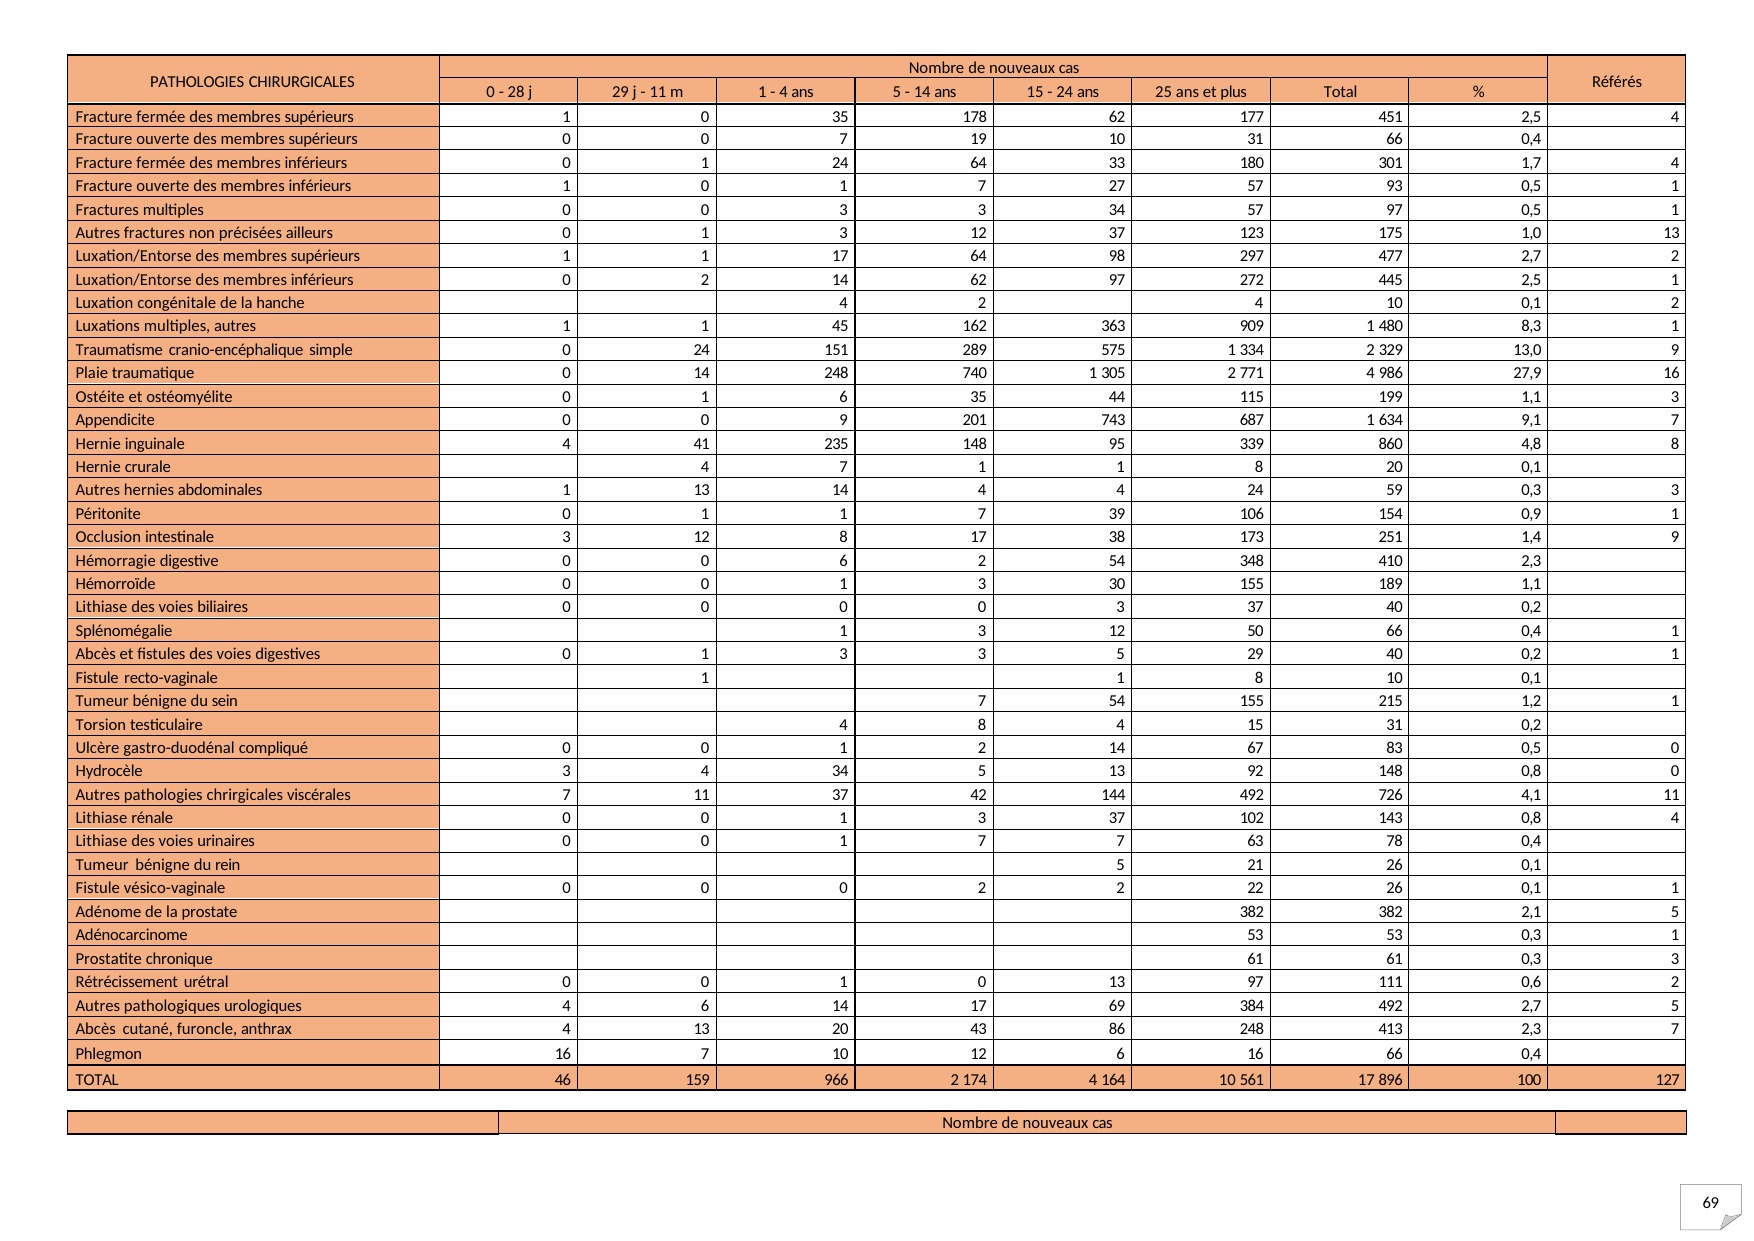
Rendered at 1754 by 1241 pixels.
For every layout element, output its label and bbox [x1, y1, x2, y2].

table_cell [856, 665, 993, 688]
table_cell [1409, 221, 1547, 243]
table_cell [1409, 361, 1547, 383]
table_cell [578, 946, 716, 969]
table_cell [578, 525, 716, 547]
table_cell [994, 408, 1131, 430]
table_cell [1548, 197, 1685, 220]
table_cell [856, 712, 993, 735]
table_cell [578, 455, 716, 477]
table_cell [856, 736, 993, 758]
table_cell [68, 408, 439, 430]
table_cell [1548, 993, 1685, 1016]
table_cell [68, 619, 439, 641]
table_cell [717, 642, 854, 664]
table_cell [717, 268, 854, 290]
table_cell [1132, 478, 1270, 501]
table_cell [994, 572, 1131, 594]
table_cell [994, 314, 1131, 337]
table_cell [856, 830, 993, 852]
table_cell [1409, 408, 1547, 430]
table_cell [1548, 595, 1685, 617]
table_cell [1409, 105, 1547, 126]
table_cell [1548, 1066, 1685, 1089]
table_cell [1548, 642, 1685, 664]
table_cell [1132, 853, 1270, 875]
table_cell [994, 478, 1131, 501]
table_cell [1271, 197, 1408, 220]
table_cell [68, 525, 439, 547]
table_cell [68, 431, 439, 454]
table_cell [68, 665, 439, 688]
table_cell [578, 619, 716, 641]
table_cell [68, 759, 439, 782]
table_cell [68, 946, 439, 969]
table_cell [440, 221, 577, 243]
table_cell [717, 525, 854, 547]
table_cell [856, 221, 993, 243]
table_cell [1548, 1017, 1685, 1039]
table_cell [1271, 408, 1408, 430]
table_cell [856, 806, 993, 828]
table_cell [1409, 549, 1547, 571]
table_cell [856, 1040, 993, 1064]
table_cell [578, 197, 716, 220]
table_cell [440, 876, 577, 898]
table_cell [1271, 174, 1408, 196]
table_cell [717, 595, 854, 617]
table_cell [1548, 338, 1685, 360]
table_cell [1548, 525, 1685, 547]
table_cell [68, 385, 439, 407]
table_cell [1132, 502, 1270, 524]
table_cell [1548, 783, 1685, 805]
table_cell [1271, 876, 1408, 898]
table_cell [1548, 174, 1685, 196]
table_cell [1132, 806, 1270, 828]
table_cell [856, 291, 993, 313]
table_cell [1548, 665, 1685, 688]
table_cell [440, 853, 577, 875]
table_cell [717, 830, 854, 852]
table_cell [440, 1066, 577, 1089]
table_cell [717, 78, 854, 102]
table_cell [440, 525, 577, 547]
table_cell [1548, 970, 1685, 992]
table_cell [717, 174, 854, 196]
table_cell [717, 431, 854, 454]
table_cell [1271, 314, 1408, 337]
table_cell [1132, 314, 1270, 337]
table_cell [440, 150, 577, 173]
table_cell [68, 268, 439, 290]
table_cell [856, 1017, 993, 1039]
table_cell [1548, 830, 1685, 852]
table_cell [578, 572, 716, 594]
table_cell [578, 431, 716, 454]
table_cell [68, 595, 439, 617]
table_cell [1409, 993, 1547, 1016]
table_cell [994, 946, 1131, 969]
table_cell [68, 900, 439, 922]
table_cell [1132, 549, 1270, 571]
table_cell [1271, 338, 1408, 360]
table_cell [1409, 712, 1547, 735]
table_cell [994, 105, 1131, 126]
picture [1720, 1214, 1725, 1227]
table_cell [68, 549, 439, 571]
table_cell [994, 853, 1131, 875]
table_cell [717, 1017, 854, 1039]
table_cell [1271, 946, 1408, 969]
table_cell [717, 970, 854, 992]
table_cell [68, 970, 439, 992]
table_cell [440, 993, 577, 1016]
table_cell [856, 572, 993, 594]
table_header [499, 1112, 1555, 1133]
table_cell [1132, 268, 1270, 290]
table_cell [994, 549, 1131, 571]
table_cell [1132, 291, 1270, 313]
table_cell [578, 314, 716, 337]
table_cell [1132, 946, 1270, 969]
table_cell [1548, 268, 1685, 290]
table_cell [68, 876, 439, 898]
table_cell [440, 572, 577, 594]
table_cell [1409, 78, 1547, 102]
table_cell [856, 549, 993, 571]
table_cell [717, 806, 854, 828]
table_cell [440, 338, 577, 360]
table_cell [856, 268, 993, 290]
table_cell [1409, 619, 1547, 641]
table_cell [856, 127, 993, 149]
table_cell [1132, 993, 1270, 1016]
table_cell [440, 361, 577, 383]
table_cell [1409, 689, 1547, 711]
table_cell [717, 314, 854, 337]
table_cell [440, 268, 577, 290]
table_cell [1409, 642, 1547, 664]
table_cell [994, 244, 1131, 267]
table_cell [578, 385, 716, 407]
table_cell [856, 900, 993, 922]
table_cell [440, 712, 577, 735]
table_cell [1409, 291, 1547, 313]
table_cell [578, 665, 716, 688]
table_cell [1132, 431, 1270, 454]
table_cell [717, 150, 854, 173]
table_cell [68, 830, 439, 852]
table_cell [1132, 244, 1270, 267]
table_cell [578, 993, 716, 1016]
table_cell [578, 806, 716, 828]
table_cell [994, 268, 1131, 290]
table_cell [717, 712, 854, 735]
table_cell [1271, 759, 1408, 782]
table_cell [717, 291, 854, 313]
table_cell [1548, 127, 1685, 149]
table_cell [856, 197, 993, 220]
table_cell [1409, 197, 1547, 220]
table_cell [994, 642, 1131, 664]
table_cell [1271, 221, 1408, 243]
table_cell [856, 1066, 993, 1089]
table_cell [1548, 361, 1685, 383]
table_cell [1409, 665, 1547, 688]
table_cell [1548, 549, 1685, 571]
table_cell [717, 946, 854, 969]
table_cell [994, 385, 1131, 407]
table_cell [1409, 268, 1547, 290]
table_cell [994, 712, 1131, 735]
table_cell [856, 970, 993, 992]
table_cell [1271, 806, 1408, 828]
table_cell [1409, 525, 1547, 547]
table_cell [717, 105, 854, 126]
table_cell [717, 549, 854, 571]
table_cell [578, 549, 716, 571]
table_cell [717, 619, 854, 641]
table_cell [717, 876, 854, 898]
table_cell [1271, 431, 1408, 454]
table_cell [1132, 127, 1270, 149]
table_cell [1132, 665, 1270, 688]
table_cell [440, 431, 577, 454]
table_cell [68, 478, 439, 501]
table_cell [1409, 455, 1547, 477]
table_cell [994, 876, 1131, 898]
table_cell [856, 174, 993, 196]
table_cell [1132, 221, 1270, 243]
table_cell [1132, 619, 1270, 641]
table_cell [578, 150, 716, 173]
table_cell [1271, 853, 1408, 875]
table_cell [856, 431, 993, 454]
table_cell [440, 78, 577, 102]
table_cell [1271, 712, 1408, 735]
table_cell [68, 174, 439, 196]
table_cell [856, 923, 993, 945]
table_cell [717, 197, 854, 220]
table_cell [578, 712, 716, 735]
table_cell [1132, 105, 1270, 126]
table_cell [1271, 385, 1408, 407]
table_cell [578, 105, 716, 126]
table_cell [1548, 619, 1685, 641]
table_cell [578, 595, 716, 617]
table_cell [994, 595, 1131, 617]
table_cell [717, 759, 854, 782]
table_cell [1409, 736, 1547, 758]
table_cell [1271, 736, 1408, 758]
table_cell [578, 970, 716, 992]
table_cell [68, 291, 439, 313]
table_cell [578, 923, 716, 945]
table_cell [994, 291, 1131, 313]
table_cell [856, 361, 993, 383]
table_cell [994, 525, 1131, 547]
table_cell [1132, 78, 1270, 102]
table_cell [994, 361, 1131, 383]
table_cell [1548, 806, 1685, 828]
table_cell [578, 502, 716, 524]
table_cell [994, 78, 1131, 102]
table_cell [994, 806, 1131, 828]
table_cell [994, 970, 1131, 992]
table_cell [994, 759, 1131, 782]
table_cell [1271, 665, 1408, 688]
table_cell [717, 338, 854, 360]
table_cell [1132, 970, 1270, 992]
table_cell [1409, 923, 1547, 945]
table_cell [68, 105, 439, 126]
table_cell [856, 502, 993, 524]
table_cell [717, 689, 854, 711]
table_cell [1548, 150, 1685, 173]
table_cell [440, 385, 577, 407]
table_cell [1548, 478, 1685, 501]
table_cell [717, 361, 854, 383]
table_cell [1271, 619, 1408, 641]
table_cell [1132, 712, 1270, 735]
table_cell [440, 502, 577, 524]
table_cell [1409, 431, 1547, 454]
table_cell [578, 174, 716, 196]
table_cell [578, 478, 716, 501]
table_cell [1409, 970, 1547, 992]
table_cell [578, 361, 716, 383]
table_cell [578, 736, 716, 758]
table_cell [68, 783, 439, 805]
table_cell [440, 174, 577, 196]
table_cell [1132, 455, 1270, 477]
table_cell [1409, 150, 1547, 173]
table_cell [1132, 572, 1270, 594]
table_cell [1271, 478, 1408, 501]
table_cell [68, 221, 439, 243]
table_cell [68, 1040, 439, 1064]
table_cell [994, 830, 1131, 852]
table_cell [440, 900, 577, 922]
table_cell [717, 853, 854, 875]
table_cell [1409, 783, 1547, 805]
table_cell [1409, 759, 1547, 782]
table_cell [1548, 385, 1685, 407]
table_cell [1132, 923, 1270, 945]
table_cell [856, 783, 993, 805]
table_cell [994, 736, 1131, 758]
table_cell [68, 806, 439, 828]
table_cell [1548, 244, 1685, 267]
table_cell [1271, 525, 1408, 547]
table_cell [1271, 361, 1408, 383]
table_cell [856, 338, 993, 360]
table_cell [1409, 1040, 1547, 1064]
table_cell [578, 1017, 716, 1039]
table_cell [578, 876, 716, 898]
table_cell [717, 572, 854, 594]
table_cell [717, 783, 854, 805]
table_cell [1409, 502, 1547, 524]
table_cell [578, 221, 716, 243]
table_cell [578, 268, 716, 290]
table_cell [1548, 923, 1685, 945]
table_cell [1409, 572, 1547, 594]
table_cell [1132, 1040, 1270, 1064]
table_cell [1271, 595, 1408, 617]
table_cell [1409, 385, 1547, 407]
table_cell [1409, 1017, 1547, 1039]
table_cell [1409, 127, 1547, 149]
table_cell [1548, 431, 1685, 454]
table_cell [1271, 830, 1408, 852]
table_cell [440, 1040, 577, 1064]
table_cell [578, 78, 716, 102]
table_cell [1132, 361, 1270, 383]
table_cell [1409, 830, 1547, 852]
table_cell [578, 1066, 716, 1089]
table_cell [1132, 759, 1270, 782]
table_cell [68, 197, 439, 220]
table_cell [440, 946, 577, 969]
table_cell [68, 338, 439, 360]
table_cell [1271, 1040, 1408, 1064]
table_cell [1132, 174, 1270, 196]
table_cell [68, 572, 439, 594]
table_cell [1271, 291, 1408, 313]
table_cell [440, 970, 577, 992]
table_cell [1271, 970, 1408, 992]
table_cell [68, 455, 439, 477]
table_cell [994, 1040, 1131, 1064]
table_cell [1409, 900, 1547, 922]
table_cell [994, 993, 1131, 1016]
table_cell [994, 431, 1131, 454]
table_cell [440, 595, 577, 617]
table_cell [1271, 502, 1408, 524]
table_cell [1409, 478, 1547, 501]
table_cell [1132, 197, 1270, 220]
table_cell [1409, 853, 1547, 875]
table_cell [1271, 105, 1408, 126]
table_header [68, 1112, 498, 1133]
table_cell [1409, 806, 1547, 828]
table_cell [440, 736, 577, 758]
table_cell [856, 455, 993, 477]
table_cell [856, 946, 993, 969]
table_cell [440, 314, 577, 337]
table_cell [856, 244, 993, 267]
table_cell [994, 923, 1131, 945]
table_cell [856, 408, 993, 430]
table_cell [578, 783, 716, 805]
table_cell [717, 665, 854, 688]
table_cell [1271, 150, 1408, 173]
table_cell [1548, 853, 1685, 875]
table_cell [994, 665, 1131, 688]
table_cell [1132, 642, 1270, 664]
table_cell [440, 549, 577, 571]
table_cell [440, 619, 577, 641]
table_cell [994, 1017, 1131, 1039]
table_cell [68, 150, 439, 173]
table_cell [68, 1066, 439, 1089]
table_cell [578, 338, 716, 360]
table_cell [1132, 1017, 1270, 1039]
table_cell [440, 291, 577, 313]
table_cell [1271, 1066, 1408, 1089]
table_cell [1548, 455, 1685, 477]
picture [1722, 1215, 1742, 1230]
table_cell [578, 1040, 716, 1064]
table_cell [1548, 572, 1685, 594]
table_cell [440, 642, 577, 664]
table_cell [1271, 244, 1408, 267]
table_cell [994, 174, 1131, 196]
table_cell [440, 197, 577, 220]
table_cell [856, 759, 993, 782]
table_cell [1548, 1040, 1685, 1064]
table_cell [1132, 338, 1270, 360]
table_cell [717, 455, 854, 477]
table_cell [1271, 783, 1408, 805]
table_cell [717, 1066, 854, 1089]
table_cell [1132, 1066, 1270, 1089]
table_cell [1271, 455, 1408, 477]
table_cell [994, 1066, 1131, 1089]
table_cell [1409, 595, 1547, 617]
picture [1722, 1216, 1735, 1227]
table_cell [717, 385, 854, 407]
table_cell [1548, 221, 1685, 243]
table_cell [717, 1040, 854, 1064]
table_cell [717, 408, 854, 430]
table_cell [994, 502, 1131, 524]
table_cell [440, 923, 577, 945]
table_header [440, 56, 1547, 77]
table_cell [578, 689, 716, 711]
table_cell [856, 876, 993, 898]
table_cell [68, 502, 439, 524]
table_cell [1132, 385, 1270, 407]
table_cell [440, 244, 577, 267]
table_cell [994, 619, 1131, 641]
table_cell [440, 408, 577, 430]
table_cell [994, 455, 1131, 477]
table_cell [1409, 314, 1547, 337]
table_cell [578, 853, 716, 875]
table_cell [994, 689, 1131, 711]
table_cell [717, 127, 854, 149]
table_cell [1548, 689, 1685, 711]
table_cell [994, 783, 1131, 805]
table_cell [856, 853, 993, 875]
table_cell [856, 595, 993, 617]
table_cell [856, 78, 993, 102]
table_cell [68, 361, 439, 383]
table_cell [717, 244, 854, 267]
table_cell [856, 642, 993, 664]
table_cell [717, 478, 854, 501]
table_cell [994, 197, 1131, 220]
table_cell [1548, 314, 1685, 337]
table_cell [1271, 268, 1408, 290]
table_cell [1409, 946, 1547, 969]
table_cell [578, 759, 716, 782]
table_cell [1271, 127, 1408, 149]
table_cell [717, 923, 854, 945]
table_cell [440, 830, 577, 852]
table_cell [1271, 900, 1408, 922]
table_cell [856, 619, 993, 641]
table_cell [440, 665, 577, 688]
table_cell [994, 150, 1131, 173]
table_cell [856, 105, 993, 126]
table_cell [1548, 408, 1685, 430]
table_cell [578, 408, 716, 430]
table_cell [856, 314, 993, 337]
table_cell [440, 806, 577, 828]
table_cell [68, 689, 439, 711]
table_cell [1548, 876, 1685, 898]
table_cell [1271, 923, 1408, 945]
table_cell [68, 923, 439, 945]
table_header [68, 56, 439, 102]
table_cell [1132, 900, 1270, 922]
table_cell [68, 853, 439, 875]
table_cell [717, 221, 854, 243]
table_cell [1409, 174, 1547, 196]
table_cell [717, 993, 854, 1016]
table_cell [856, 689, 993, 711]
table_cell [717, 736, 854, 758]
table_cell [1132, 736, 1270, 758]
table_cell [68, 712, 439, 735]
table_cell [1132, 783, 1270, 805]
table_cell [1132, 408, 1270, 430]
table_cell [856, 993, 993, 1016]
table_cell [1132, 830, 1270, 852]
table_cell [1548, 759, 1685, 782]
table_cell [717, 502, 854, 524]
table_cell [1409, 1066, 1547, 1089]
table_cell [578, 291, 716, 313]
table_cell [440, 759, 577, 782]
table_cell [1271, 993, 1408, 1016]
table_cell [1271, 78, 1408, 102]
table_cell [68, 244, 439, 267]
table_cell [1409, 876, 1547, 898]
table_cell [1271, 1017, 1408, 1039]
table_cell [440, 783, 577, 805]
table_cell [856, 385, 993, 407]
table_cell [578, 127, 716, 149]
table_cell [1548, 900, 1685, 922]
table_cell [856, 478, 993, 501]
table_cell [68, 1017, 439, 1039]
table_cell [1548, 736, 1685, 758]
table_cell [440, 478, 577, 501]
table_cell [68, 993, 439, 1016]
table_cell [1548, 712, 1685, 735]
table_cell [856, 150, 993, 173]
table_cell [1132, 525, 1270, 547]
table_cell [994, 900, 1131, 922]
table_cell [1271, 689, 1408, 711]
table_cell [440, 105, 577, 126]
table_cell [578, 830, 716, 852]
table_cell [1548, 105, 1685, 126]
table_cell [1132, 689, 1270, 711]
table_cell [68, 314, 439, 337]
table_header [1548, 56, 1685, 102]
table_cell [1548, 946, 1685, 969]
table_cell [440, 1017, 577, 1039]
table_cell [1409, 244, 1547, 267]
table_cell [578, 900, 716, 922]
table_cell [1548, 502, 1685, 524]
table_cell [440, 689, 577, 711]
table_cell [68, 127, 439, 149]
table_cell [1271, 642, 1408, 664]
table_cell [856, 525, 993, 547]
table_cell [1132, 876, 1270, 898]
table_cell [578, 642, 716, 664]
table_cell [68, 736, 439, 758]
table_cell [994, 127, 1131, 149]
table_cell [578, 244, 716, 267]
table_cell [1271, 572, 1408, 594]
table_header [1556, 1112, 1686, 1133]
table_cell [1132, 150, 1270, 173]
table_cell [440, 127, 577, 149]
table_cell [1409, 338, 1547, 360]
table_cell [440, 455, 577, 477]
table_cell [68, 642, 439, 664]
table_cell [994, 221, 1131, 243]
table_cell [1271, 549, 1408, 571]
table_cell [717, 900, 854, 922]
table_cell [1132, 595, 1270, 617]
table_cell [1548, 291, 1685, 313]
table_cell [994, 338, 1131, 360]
